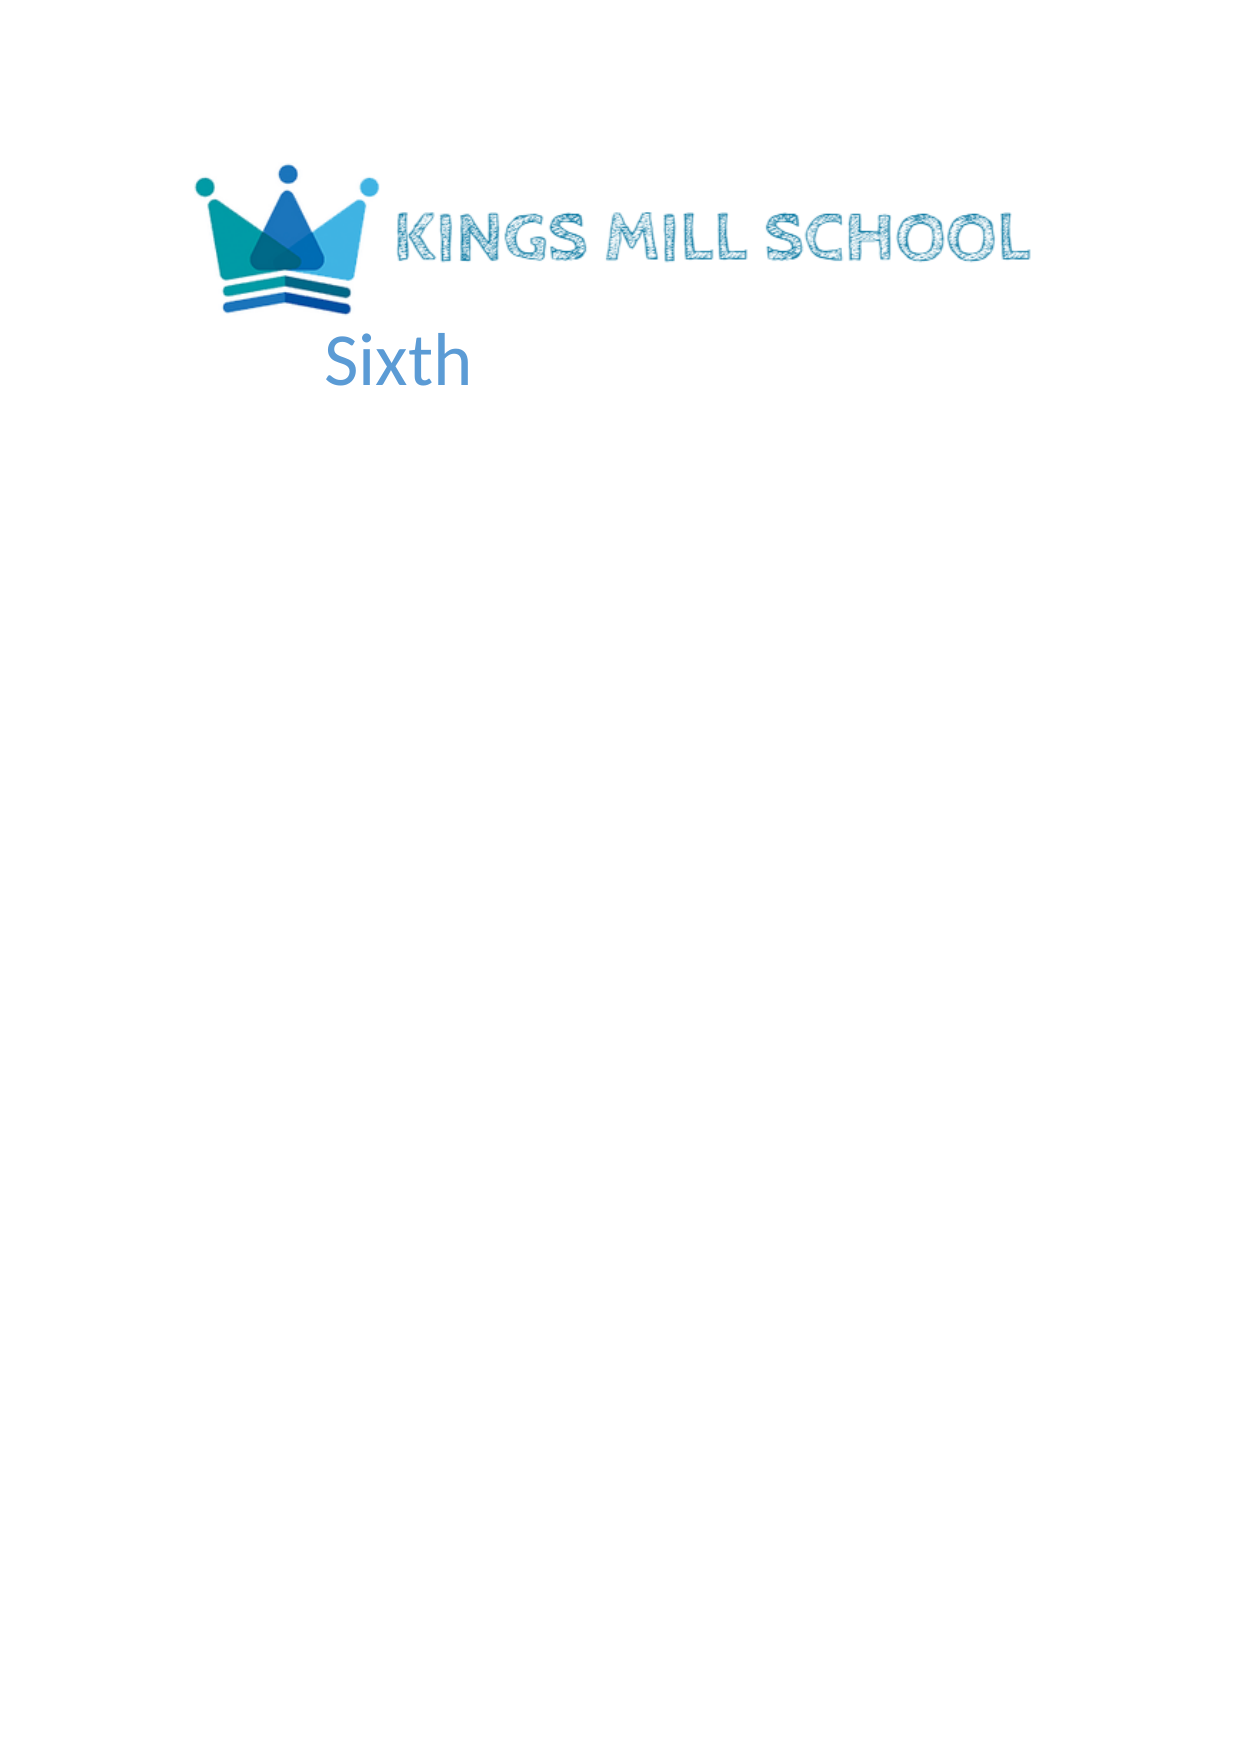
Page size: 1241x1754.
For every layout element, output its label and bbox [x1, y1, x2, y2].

picture [187, 150, 1053, 326]
